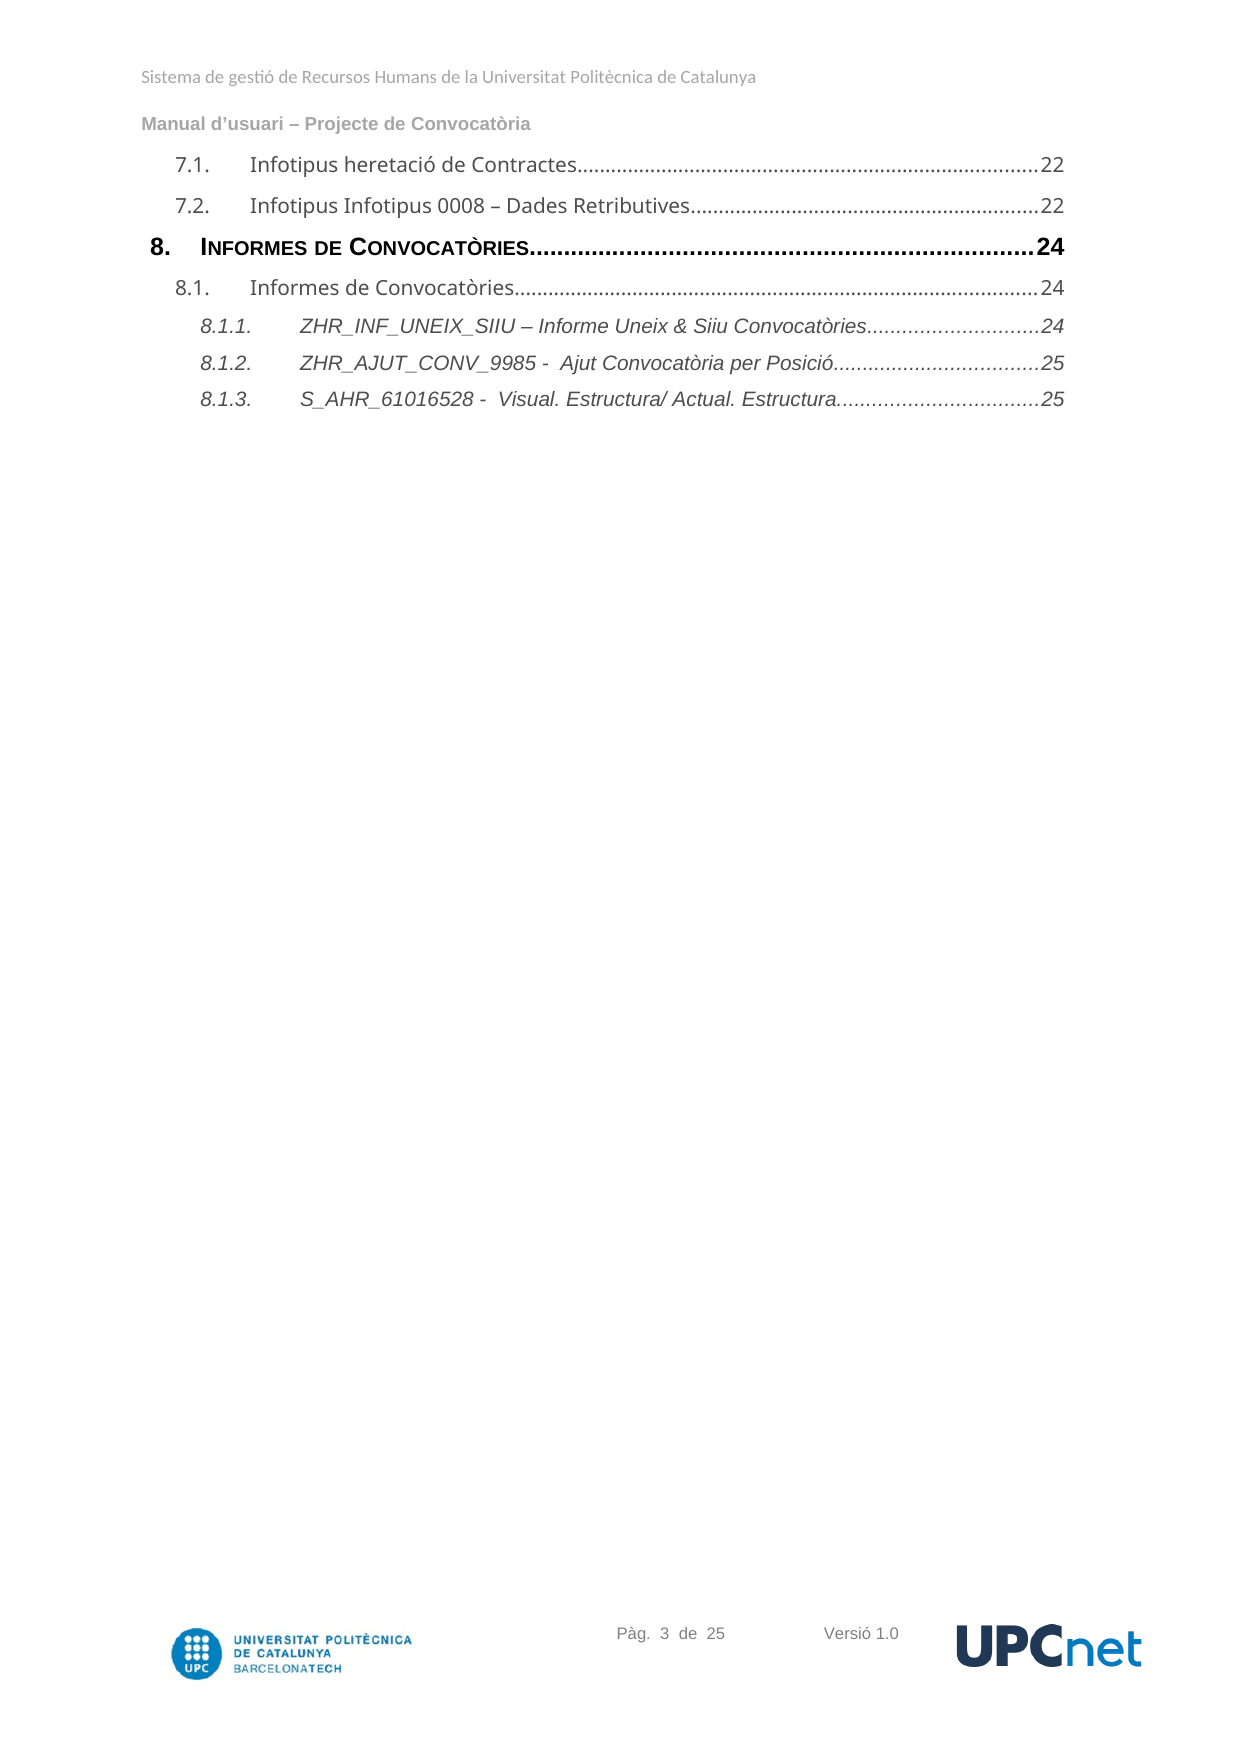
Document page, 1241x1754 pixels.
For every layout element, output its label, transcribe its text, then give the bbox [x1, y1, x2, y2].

text 8.1. Informes de Convocatòries 24 [175, 273, 1090, 302]
text 7.1. Infotipus heretació de Contractes 22 [175, 150, 1090, 178]
text 8.1.2. ZHR_AJUT_CONV_9985 - Ajut Convocatòria per Posició 25 [200, 351, 1090, 374]
picture [956, 1624, 1142, 1667]
text 8.1.3. S_AHR_61016528 - Visual. Estructura/ Actual. Estructura. 25 [200, 387, 1090, 411]
picture [164, 1624, 418, 1685]
text 8. Informes de Convocatòries 24 [150, 232, 1090, 261]
text 7.2. Infotipus Infotipus 0008 – Dades Retributives 22 [175, 191, 1090, 219]
text 8.1.1. ZHR_INF_UNEIX_SIIU – Informe Uneix & Siiu Convocatòries 24 [200, 314, 1090, 338]
